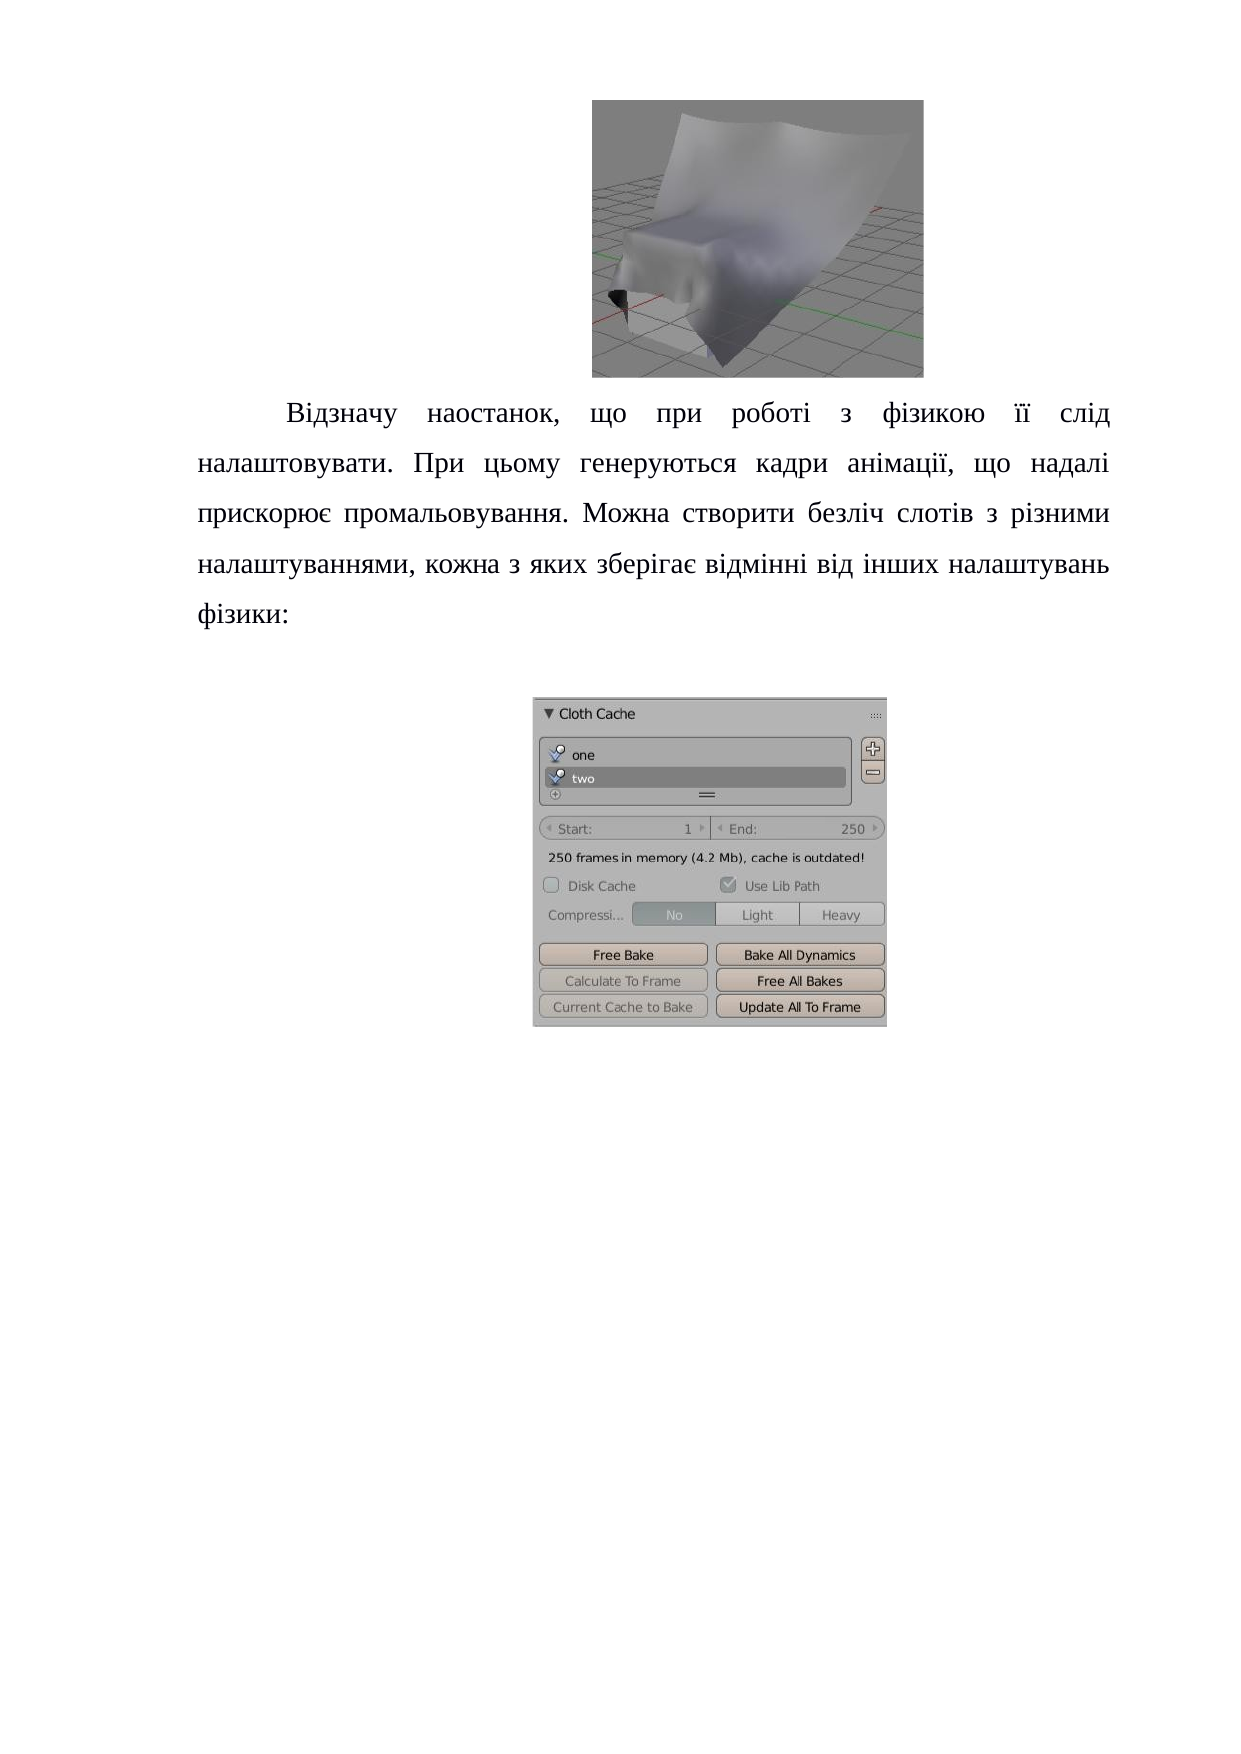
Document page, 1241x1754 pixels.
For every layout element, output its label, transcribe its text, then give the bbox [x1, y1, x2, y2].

text Відзначу наостанок, що при роботі з фізикою її слід налаштовувати. При цьому генеруються кадри анімації, що надалі прискорює промальовування. Можна створити безліч слотів з різними налаштуваннями, кожна з яких зберігає відмінні від інших налаштувань фізики: [197, 395, 1110, 630]
picture [532, 697, 887, 1027]
picture [592, 100, 924, 378]
